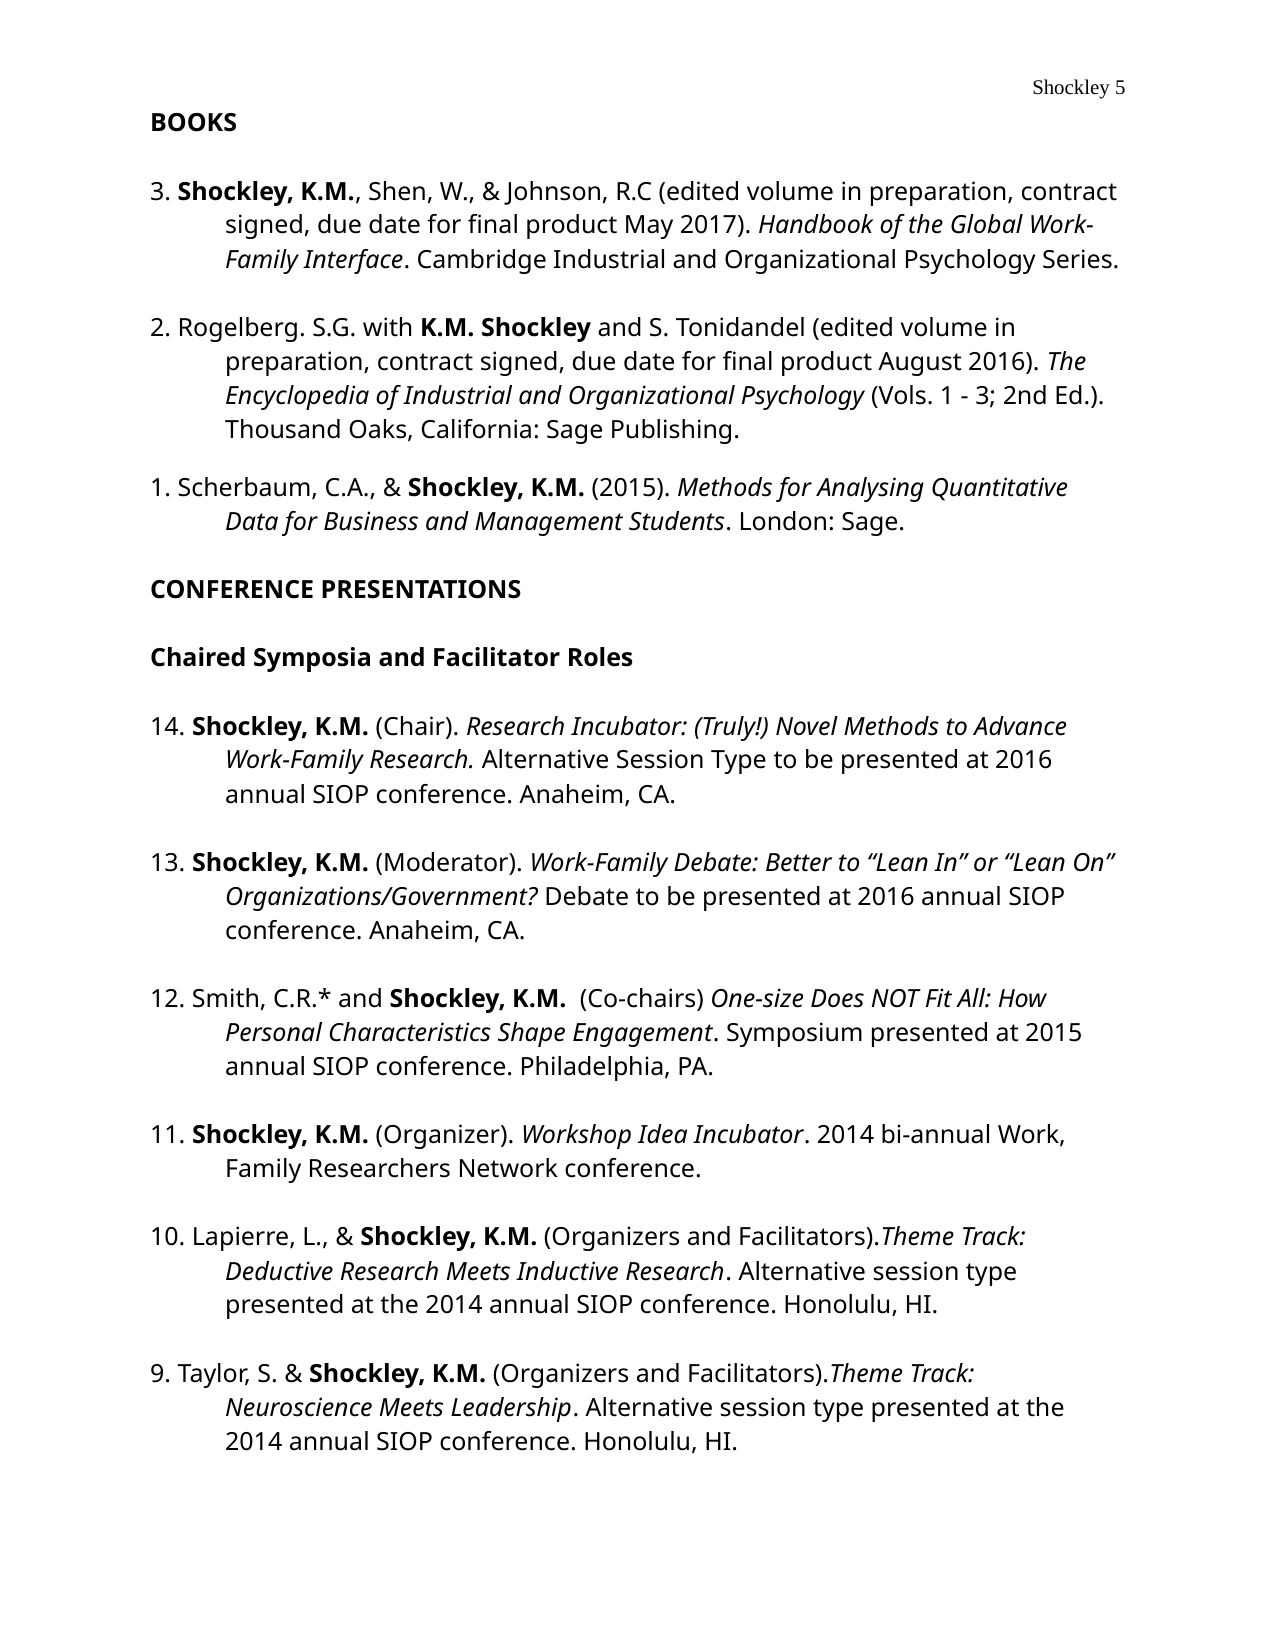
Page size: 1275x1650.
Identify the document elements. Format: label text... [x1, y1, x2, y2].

text 13. Shockley, K.M. (Moderator). Work-Family Debate: Better to “Lean In” or “Lean On” Organizations/Government? Debate to be presented at 2016 annual SIOP conference. Anaheim, CA. [150, 844, 1125, 947]
text Chaired Symposia and Facilitator Roles [150, 640, 1125, 674]
text 11. Shockley, K.M. (Organizer). Workshop Idea Incubator. 2014 bi-annual Work, Family Researchers Network conference. [150, 1117, 1125, 1185]
text 3. Shockley, K.M., Shen, W., & Johnson, R.C (edited volume in preparation, contract signed, due date for final product May 2017). Handbook of the Global Work-Family Interface. Cambridge Industrial and Organizational Psychology Series. [150, 173, 1125, 275]
text 2. Rogelberg. S.G. with K.M. Shockley and S. Tonidandel (edited volume in preparation, contract signed, due date for final product August 2016). The Encyclopedia of Industrial and Organizational Psychology (Vols. 1 - 3; 2nd Ed.). Thousand Oaks, California: Sage Publishing. [150, 309, 1125, 470]
text 1. Scherbaum, C.A., & Shockley, K.M. (2015). Methods for Analysing Quantitative Data for Business and Management Students. London: Sage. [150, 470, 1125, 538]
text 14. Shockley, K.M. (Chair). Research Incubator: (Truly!) Novel Methods to Advance Work-Family Research. Alternative Session Type to be presented at 2016 annual SIOP conference. Anaheim, CA. [150, 708, 1125, 810]
text 9. Taylor, S. & Shockley, K.M. (Organizers and Facilitators).Theme Track: Neuroscience Meets Leadership. Alternative session type presented at the 2014 annual SIOP conference. Honolulu, HI. [150, 1355, 1125, 1457]
text BOOKS [150, 105, 1125, 139]
text CONFERENCE PRESENTATIONS [150, 572, 1125, 606]
text 10. Lapierre, L., & Shockley, K.M. (Organizers and Facilitators).Theme Track: Deductive Research Meets Inductive Research. Alternative session type presented at the 2014 annual SIOP conference. Honolulu, HI. [150, 1219, 1125, 1321]
text 12. Smith, C.R.* and Shockley, K.M. (Co-chairs) One-size Does NOT Fit All: How Personal Characteristics Shape Engagement. Symposium presented at 2015 annual SIOP conference. Philadelphia, PA. [150, 981, 1125, 1083]
